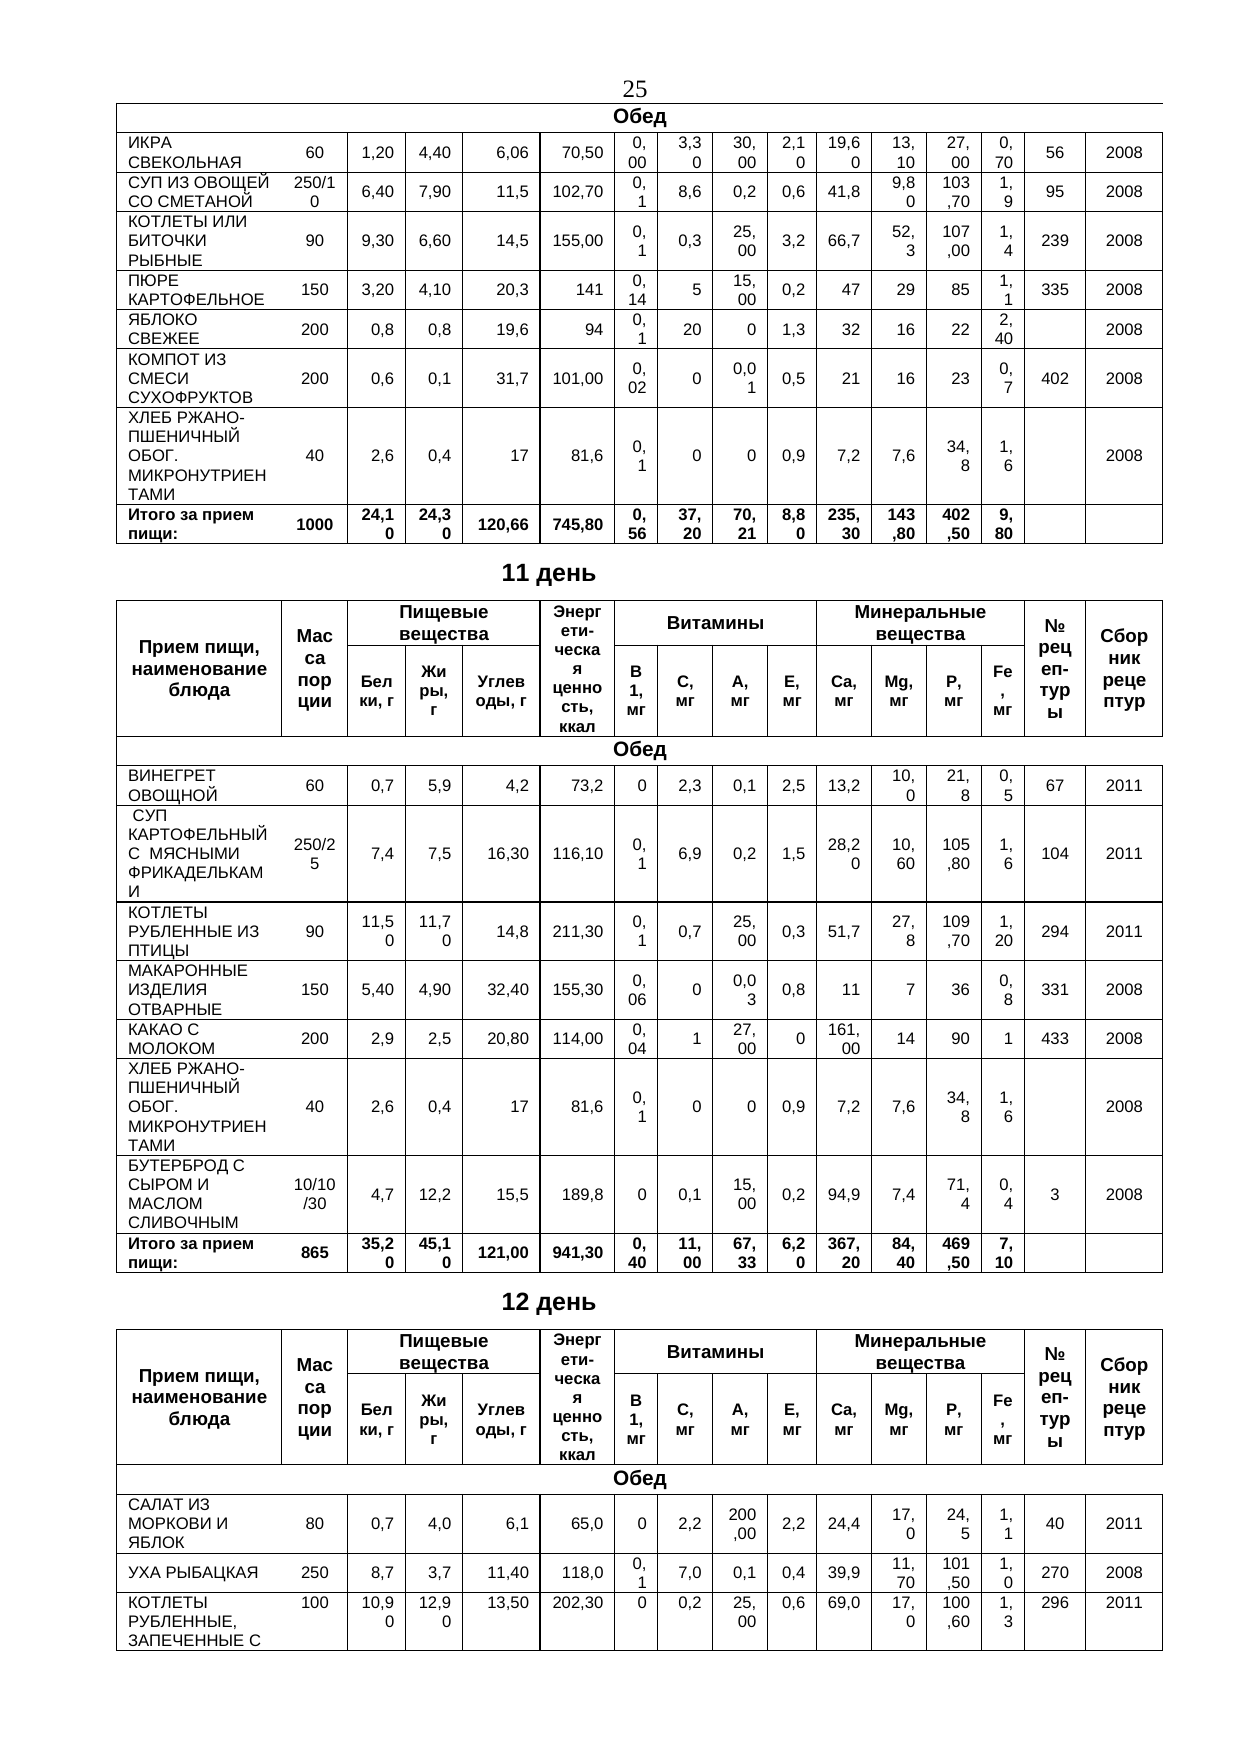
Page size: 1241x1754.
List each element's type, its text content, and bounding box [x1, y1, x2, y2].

table_cell 2008 [1086, 271, 1162, 309]
table_cell 90 [282, 212, 347, 269]
table_cell 24,4 [817, 1495, 871, 1552]
table_cell С, мг [658, 1374, 712, 1464]
table_cell 0,6 [768, 1593, 816, 1650]
table_cell 9,30 [348, 212, 405, 269]
table_cell 34,8 [927, 408, 981, 504]
table_cell 40 [282, 408, 347, 504]
table_cell 30,00 [713, 133, 767, 172]
table_cell 161,00 [817, 1020, 871, 1058]
table_cell 0 [615, 1593, 657, 1650]
table_cell 35,20 [348, 1234, 405, 1272]
table_cell 32,40 [463, 961, 539, 1018]
table_cell 14 [872, 1020, 926, 1058]
table_cell 0 [658, 1059, 712, 1155]
table_cell [1086, 1234, 1162, 1272]
table_cell Обед [117, 1465, 1163, 1494]
table_cell 6,20 [768, 1234, 816, 1272]
table_cell Обед [117, 104, 1163, 132]
table_cell 17,0 [872, 1593, 926, 1650]
table_cell 56 [1025, 133, 1085, 172]
table_cell Пищевые вещества [348, 1330, 539, 1373]
table_cell Р, мг [927, 646, 981, 736]
table_cell 0,1 [615, 1554, 657, 1592]
table_cell 0,1 [713, 1554, 767, 1592]
table_cell 114,00 [541, 1020, 614, 1058]
table_cell 101,00 [541, 349, 614, 407]
table_cell 0 [713, 408, 767, 504]
table_cell 90 [282, 903, 347, 960]
table_cell Fе, мг [982, 646, 1024, 736]
table_cell 2011 [1086, 1593, 1162, 1650]
table_cell 0,4 [768, 1554, 816, 1592]
table_cell 1,20 [982, 903, 1024, 960]
table_cell 202,30 [541, 1593, 614, 1650]
table_cell 29 [872, 271, 926, 309]
table_cell 24,30 [406, 505, 462, 543]
table_cell 15,00 [713, 1156, 767, 1232]
table_cell 367,20 [817, 1234, 871, 1272]
table_cell 1,5 [768, 806, 816, 901]
table_cell 2008 [1086, 173, 1162, 211]
table_cell 0 [615, 766, 657, 804]
table_cell ЯБЛОКО СВЕЖЕЕ [117, 310, 282, 348]
table_cell 12,90 [406, 1593, 462, 1650]
table_cell Сборник рецептур [1086, 601, 1162, 736]
table_cell Минеральные вещества [817, 1330, 1024, 1373]
table_cell Минеральные вещества [817, 601, 1024, 644]
table_cell 7,10 [982, 1234, 1024, 1272]
table_cell 235,30 [817, 505, 871, 543]
table_cell 0,40 [615, 1234, 657, 1272]
table_cell 0,1 [615, 903, 657, 960]
table_cell 294 [1025, 903, 1085, 960]
table_cell 8,7 [348, 1554, 405, 1592]
table_cell 200,00 [713, 1495, 767, 1552]
table_cell 6,60 [406, 212, 462, 269]
table_cell 7,90 [406, 173, 462, 211]
table_cell 11,5 [463, 173, 539, 211]
table_cell 67 [1025, 766, 1085, 804]
table_cell 20,80 [463, 1020, 539, 1058]
table_cell 143,80 [872, 505, 926, 543]
table_cell 17 [463, 408, 539, 504]
table_cell 15,00 [713, 271, 767, 309]
table_cell № рецеп-туры [1025, 601, 1085, 736]
table_cell 469,50 [927, 1234, 981, 1272]
table_cell 120,66 [463, 505, 539, 543]
table_cell 13,50 [463, 1593, 539, 1650]
table_cell КОТЛЕТЫ ИЛИ БИТОЧКИ РЫБНЫЕ [117, 212, 282, 269]
table_cell 7,5 [406, 806, 462, 901]
table_cell 0,5 [768, 349, 816, 407]
table_cell 0,01 [713, 349, 767, 407]
table_cell 155,00 [541, 212, 614, 269]
table_cell Прием пищи, наименование блюда [117, 601, 281, 736]
table_cell 7,4 [872, 1156, 926, 1232]
table_cell 2,2 [658, 1495, 712, 1552]
table_cell Обед [117, 737, 1163, 765]
table_cell В1, мг [615, 1374, 657, 1464]
table_cell 107,00 [927, 212, 981, 269]
table_cell 100,60 [927, 1593, 981, 1650]
table_cell 25,00 [713, 903, 767, 960]
table_cell 1 [982, 1020, 1024, 1058]
table_cell 121,00 [463, 1234, 539, 1272]
table_cell 0,1 [615, 1059, 657, 1155]
table_cell Масса порции [282, 601, 347, 736]
table_cell 2008 [1086, 961, 1162, 1018]
table_cell 0,7 [348, 1495, 405, 1552]
table_cell 2011 [1086, 806, 1162, 901]
table_cell 11 [817, 961, 871, 1018]
table_cell Р, мг [927, 1374, 981, 1464]
table_cell 41,8 [817, 173, 871, 211]
table_cell 0,3 [768, 903, 816, 960]
table_cell 4,40 [406, 133, 462, 172]
table_cell 19,60 [817, 133, 871, 172]
table_cell 32 [817, 310, 871, 348]
table_cell 0,1 [615, 212, 657, 269]
table_cell 211,30 [541, 903, 614, 960]
table_cell Итого за прием пищи: [117, 1234, 282, 1272]
table_cell 0,2 [713, 806, 767, 901]
table_cell В1, мг [615, 646, 657, 736]
table_cell Са, мг [817, 646, 871, 736]
table_cell 2008 [1086, 1059, 1162, 1155]
table_cell 21 [817, 349, 871, 407]
table_cell 0 [658, 961, 712, 1018]
table_cell 0,4 [406, 408, 462, 504]
table_cell МАКАРОННЫЕ ИЗДЕЛИЯ ОТВАРНЫЕ [117, 961, 282, 1018]
table_cell 0,14 [615, 271, 657, 309]
table_cell 27,00 [713, 1020, 767, 1058]
table_cell 118,0 [541, 1554, 614, 1592]
table_cell [1025, 408, 1085, 504]
table_cell 0,8 [982, 961, 1024, 1018]
table_cell 73,2 [541, 766, 614, 804]
table_cell 0,8 [768, 961, 816, 1018]
table_cell 85 [927, 271, 981, 309]
table_cell Жиры, г [406, 646, 462, 736]
table_cell 102,70 [541, 173, 614, 211]
table_cell 0,2 [768, 271, 816, 309]
table_cell 70,50 [541, 133, 614, 172]
table_cell 0,8 [406, 310, 462, 348]
table_cell СУП ИЗ ОВОЩЕЙ СО СМЕТАНОЙ [117, 173, 282, 211]
table_cell 7,2 [817, 1059, 871, 1155]
table_cell 3,30 [658, 133, 712, 172]
table_cell 9,80 [872, 173, 926, 211]
table_cell 11,40 [463, 1554, 539, 1592]
table_cell 5,40 [348, 961, 405, 1018]
table_cell 0,4 [406, 1059, 462, 1155]
table_cell 71,4 [927, 1156, 981, 1232]
table_cell 81,6 [541, 408, 614, 504]
table_cell 0,1 [713, 766, 767, 804]
table_cell Итого за прием пищи: [117, 505, 282, 543]
table_cell Энергети-ческая ценность, ккал [541, 601, 614, 736]
table_cell 11,70 [406, 903, 462, 960]
table_cell 27,8 [872, 903, 926, 960]
table_cell 1 [658, 1020, 712, 1058]
table_cell Витамины [615, 1330, 816, 1373]
table_cell 0,7 [658, 903, 712, 960]
table_cell Mg, мг [872, 646, 926, 736]
table_cell 4,0 [406, 1495, 462, 1552]
table_cell 1,1 [982, 1495, 1024, 1552]
table_cell ВИНЕГРЕТ ОВОЩНОЙ [117, 766, 282, 804]
table_cell 3 [1025, 1156, 1085, 1232]
table_cell 40 [282, 1059, 347, 1155]
table_cell 0,04 [615, 1020, 657, 1058]
table_cell 2008 [1086, 212, 1162, 269]
table_cell 189,8 [541, 1156, 614, 1232]
table_cell А, мг [713, 1374, 767, 1464]
table_cell 7,2 [817, 408, 871, 504]
table_cell 0 [658, 408, 712, 504]
table_cell 60 [282, 133, 347, 172]
table_cell КОМПОТ ИЗ СМЕСИ СУХОФРУКТОВ [117, 349, 282, 407]
table_cell 0,1 [615, 173, 657, 211]
table_cell КАКАО С МОЛОКОМ [117, 1020, 282, 1058]
table_cell 150 [282, 961, 347, 1018]
table_cell 8,6 [658, 173, 712, 211]
table_cell 67,33 [713, 1234, 767, 1272]
table_cell 94 [541, 310, 614, 348]
table_cell 7 [872, 961, 926, 1018]
table_cell 0 [615, 1156, 657, 1232]
table_cell 200 [282, 349, 347, 407]
table_cell 1,6 [982, 408, 1024, 504]
table_cell 47 [817, 271, 871, 309]
table_cell 433 [1025, 1020, 1085, 1058]
table_cell 296 [1025, 1593, 1085, 1650]
table_cell СУП КАРТОФЕЛЬНЫЙ С МЯСНЫМИ ФРИКАДЕЛЬКАМИ [117, 806, 282, 901]
table_cell 27,00 [927, 133, 981, 172]
table_cell 13,2 [817, 766, 871, 804]
table_cell 1,1 [982, 271, 1024, 309]
table_cell 745,80 [541, 505, 614, 543]
table_cell 335 [1025, 271, 1085, 309]
table_cell 16,30 [463, 806, 539, 901]
table_cell 200 [282, 310, 347, 348]
table_cell 36 [927, 961, 981, 1018]
table_cell 0 [615, 1495, 657, 1552]
table_cell 25,00 [713, 212, 767, 269]
table_cell 2,5 [406, 1020, 462, 1058]
table_cell 80 [282, 1495, 347, 1552]
table_cell Масса порции [282, 1330, 347, 1464]
table_cell Белки, г [348, 646, 405, 736]
table_cell 4,10 [406, 271, 462, 309]
table_cell 4,2 [463, 766, 539, 804]
table_cell 4,90 [406, 961, 462, 1018]
table_cell 45,10 [406, 1234, 462, 1272]
table_cell 7,6 [872, 1059, 926, 1155]
table_cell 17,0 [872, 1495, 926, 1552]
table_cell 2011 [1086, 1495, 1162, 1552]
table_cell 70,21 [713, 505, 767, 543]
table_cell [1025, 310, 1085, 348]
table_cell 2011 [1086, 766, 1162, 804]
table_cell БУТЕРБРОД С СЫРОМ И МАСЛОМ СЛИВОЧНЫМ [117, 1156, 282, 1232]
table_cell 65,0 [541, 1495, 614, 1552]
table_cell 2,5 [768, 766, 816, 804]
table_cell 250 [282, 1554, 347, 1592]
table_cell 155,30 [541, 961, 614, 1018]
table_cell 16 [872, 349, 926, 407]
table_cell 25,00 [713, 1593, 767, 1650]
table_cell 81,6 [541, 1059, 614, 1155]
table_cell 1,0 [982, 1554, 1024, 1592]
table_cell 104 [1025, 806, 1085, 901]
table_cell 270 [1025, 1554, 1085, 1592]
table_cell 2008 [1086, 133, 1162, 172]
table_cell 90 [927, 1020, 981, 1058]
table_cell 1,3 [768, 310, 816, 348]
table_cell 2,9 [348, 1020, 405, 1058]
table_cell 0,7 [348, 766, 405, 804]
table_cell 150 [282, 271, 347, 309]
table_cell 84,40 [872, 1234, 926, 1272]
table_cell 0,70 [982, 133, 1024, 172]
table_cell 1000 [282, 505, 347, 543]
table_cell 250/10 [282, 173, 347, 211]
table_cell 15,5 [463, 1156, 539, 1232]
table_cell 331 [1025, 961, 1085, 1018]
table_cell 10,0 [872, 766, 926, 804]
table_cell Са, мг [817, 1374, 871, 1464]
table_cell Белки, г [348, 1374, 405, 1464]
table_cell 13,10 [872, 133, 926, 172]
table_cell 0,1 [406, 349, 462, 407]
table_cell 7,4 [348, 806, 405, 901]
table_cell 8,80 [768, 505, 816, 543]
table_cell А, мг [713, 646, 767, 736]
table_cell 239 [1025, 212, 1085, 269]
table_cell ХЛЕБ РЖАНО-ПШЕНИЧНЫЙ ОБОГ. МИКРОНУТРИЕНТАМИ [117, 408, 282, 504]
table_cell 2,6 [348, 408, 405, 504]
table_cell [981, 544, 1163, 600]
table_cell 0,5 [982, 766, 1024, 804]
table_cell 34,8 [927, 1059, 981, 1155]
table_cell 2008 [1086, 349, 1162, 407]
table_cell 19,6 [463, 310, 539, 348]
table_cell 402,50 [927, 505, 981, 543]
table_cell Прием пищи, наименование блюда [117, 1330, 281, 1464]
table_cell 24,10 [348, 505, 405, 543]
table_cell 6,1 [463, 1495, 539, 1552]
table_cell 11,70 [872, 1554, 926, 1592]
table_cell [117, 1593, 282, 1650]
table_cell 94,9 [817, 1156, 871, 1232]
table_cell 0,7 [982, 349, 1024, 407]
table_cell 1,3 [982, 1593, 1024, 1650]
table_cell Mg, мг [872, 1374, 926, 1464]
table_cell 10,90 [348, 1593, 405, 1650]
table_cell 0 [658, 349, 712, 407]
table_cell Углеводы, г [463, 1374, 539, 1464]
table_cell 10,60 [872, 806, 926, 901]
table_cell 5 [658, 271, 712, 309]
table_cell 21,8 [927, 766, 981, 804]
table_cell 11,00 [658, 1234, 712, 1272]
table_cell 2008 [1086, 1554, 1162, 1592]
table_cell 23 [927, 349, 981, 407]
table_cell 2008 [1086, 408, 1162, 504]
table_cell 0,3 [658, 212, 712, 269]
table_cell 941,30 [541, 1234, 614, 1272]
table_cell [981, 1273, 1163, 1329]
table_cell 3,20 [348, 271, 405, 309]
table_cell 6,06 [463, 133, 539, 172]
table_cell 116,10 [541, 806, 614, 901]
table_cell 2008 [1086, 310, 1162, 348]
table_cell 2,40 [982, 310, 1024, 348]
table_cell 2,6 [348, 1059, 405, 1155]
table_cell [1025, 1234, 1085, 1272]
table_cell 865 [282, 1234, 347, 1272]
table_cell 17 [463, 1059, 539, 1155]
table_cell 12,2 [406, 1156, 462, 1232]
table_cell [1086, 505, 1162, 543]
table_cell 22 [927, 310, 981, 348]
table_cell 28,20 [817, 806, 871, 901]
table_cell КОТЛЕТЫ РУБЛЕННЫЕ ИЗ ПТИЦЫ [117, 903, 282, 960]
table_cell УХА РЫБАЦКАЯ [117, 1554, 282, 1592]
table_cell 2011 [1086, 903, 1162, 960]
table_cell Fе, мг [982, 1374, 1024, 1464]
table_cell 0,1 [615, 806, 657, 901]
table_cell 52,3 [872, 212, 926, 269]
table_cell 0,9 [768, 408, 816, 504]
table_cell С, мг [658, 646, 712, 736]
table_cell ПЮРЕ КАРТОФЕЛЬНОЕ [117, 271, 282, 309]
table_cell 7,6 [872, 408, 926, 504]
table_cell 101,50 [927, 1554, 981, 1592]
table_cell 0,03 [713, 961, 767, 1018]
table_cell 3,7 [406, 1554, 462, 1592]
table_cell 0,56 [615, 505, 657, 543]
table_cell 20,3 [463, 271, 539, 309]
table_cell 14,5 [463, 212, 539, 269]
table_cell 2008 [1086, 1020, 1162, 1058]
table_cell 10/10/30 [282, 1156, 347, 1232]
table_cell 0,00 [615, 133, 657, 172]
table_cell 0,1 [615, 408, 657, 504]
table_cell 5,9 [406, 766, 462, 804]
table_cell 0,2 [713, 173, 767, 211]
table_cell Пищевые вещества [348, 601, 539, 644]
table_cell 141 [541, 271, 614, 309]
table_cell 60 [282, 766, 347, 804]
table_cell 6,9 [658, 806, 712, 901]
table_cell 2008 [1086, 1156, 1162, 1232]
table_cell 69,0 [817, 1593, 871, 1650]
table_cell 1,4 [982, 212, 1024, 269]
table_cell 39,9 [817, 1554, 871, 1592]
table_cell № рецеп-туры [1025, 1330, 1085, 1464]
table_cell Жиры, г [406, 1374, 462, 1464]
table_cell 24,5 [927, 1495, 981, 1552]
table_cell 2,3 [658, 766, 712, 804]
table_cell 250/25 [282, 806, 347, 901]
table_cell 0 [713, 1059, 767, 1155]
table_cell 0,06 [615, 961, 657, 1018]
table_cell 37,20 [658, 505, 712, 543]
table_cell ИКРА СВЕКОЛЬНАЯ [117, 133, 282, 172]
table_cell 2,2 [768, 1495, 816, 1552]
table_cell 0,9 [768, 1059, 816, 1155]
table_cell 0,8 [348, 310, 405, 348]
table_cell 9,80 [982, 505, 1024, 543]
table_cell 105,80 [927, 806, 981, 901]
table_cell 103,70 [927, 173, 981, 211]
table_cell 200 [282, 1020, 347, 1058]
table_cell Витамины [615, 601, 816, 644]
table_cell 1,6 [982, 806, 1024, 901]
table_cell 0,1 [615, 310, 657, 348]
table_cell 0,6 [768, 173, 816, 211]
table_cell 51,7 [817, 903, 871, 960]
table_cell 0,4 [982, 1156, 1024, 1232]
table_cell 402 [1025, 349, 1085, 407]
table_cell 0,02 [615, 349, 657, 407]
table_cell 6,40 [348, 173, 405, 211]
table_cell 14,8 [463, 903, 539, 960]
table_cell 0,6 [348, 349, 405, 407]
table_cell 7,0 [658, 1554, 712, 1592]
table_cell 0,2 [768, 1156, 816, 1232]
table_cell 12 день [117, 1273, 981, 1329]
table_cell ХЛЕБ РЖАНО-ПШЕНИЧНЫЙ ОБОГ. МИКРОНУТРИЕНТАМИ [117, 1059, 282, 1155]
table_cell 66,7 [817, 212, 871, 269]
table_cell САЛАТ ИЗ МОРКОВИ И ЯБЛОК [117, 1495, 282, 1552]
table_cell 1,9 [982, 173, 1024, 211]
table_cell 31,7 [463, 349, 539, 407]
table_cell 40 [1025, 1495, 1085, 1552]
table_cell 11 день [117, 544, 981, 600]
table_cell 3,2 [768, 212, 816, 269]
table_cell 109,70 [927, 903, 981, 960]
table_cell 0,2 [658, 1593, 712, 1650]
table_cell 1,6 [982, 1059, 1024, 1155]
table_cell 95 [1025, 173, 1085, 211]
table_cell [1025, 505, 1085, 543]
table_cell Энергети-ческая ценность, ккал [541, 1330, 614, 1464]
table_cell 20 [658, 310, 712, 348]
table_cell 0 [768, 1020, 816, 1058]
table_cell Углеводы, г [463, 646, 539, 736]
table_cell 0,1 [658, 1156, 712, 1232]
table_cell 0 [713, 310, 767, 348]
table_cell 2,10 [768, 133, 816, 172]
table_cell 11,50 [348, 903, 405, 960]
table_cell 16 [872, 310, 926, 348]
table_cell E, мг [768, 646, 816, 736]
table_cell 4,7 [348, 1156, 405, 1232]
table_cell 1,20 [348, 133, 405, 172]
table_cell Сборник рецептур [1086, 1330, 1162, 1464]
table_cell E, мг [768, 1374, 816, 1464]
table_cell 100 [282, 1593, 347, 1650]
table_cell [1025, 1059, 1085, 1155]
